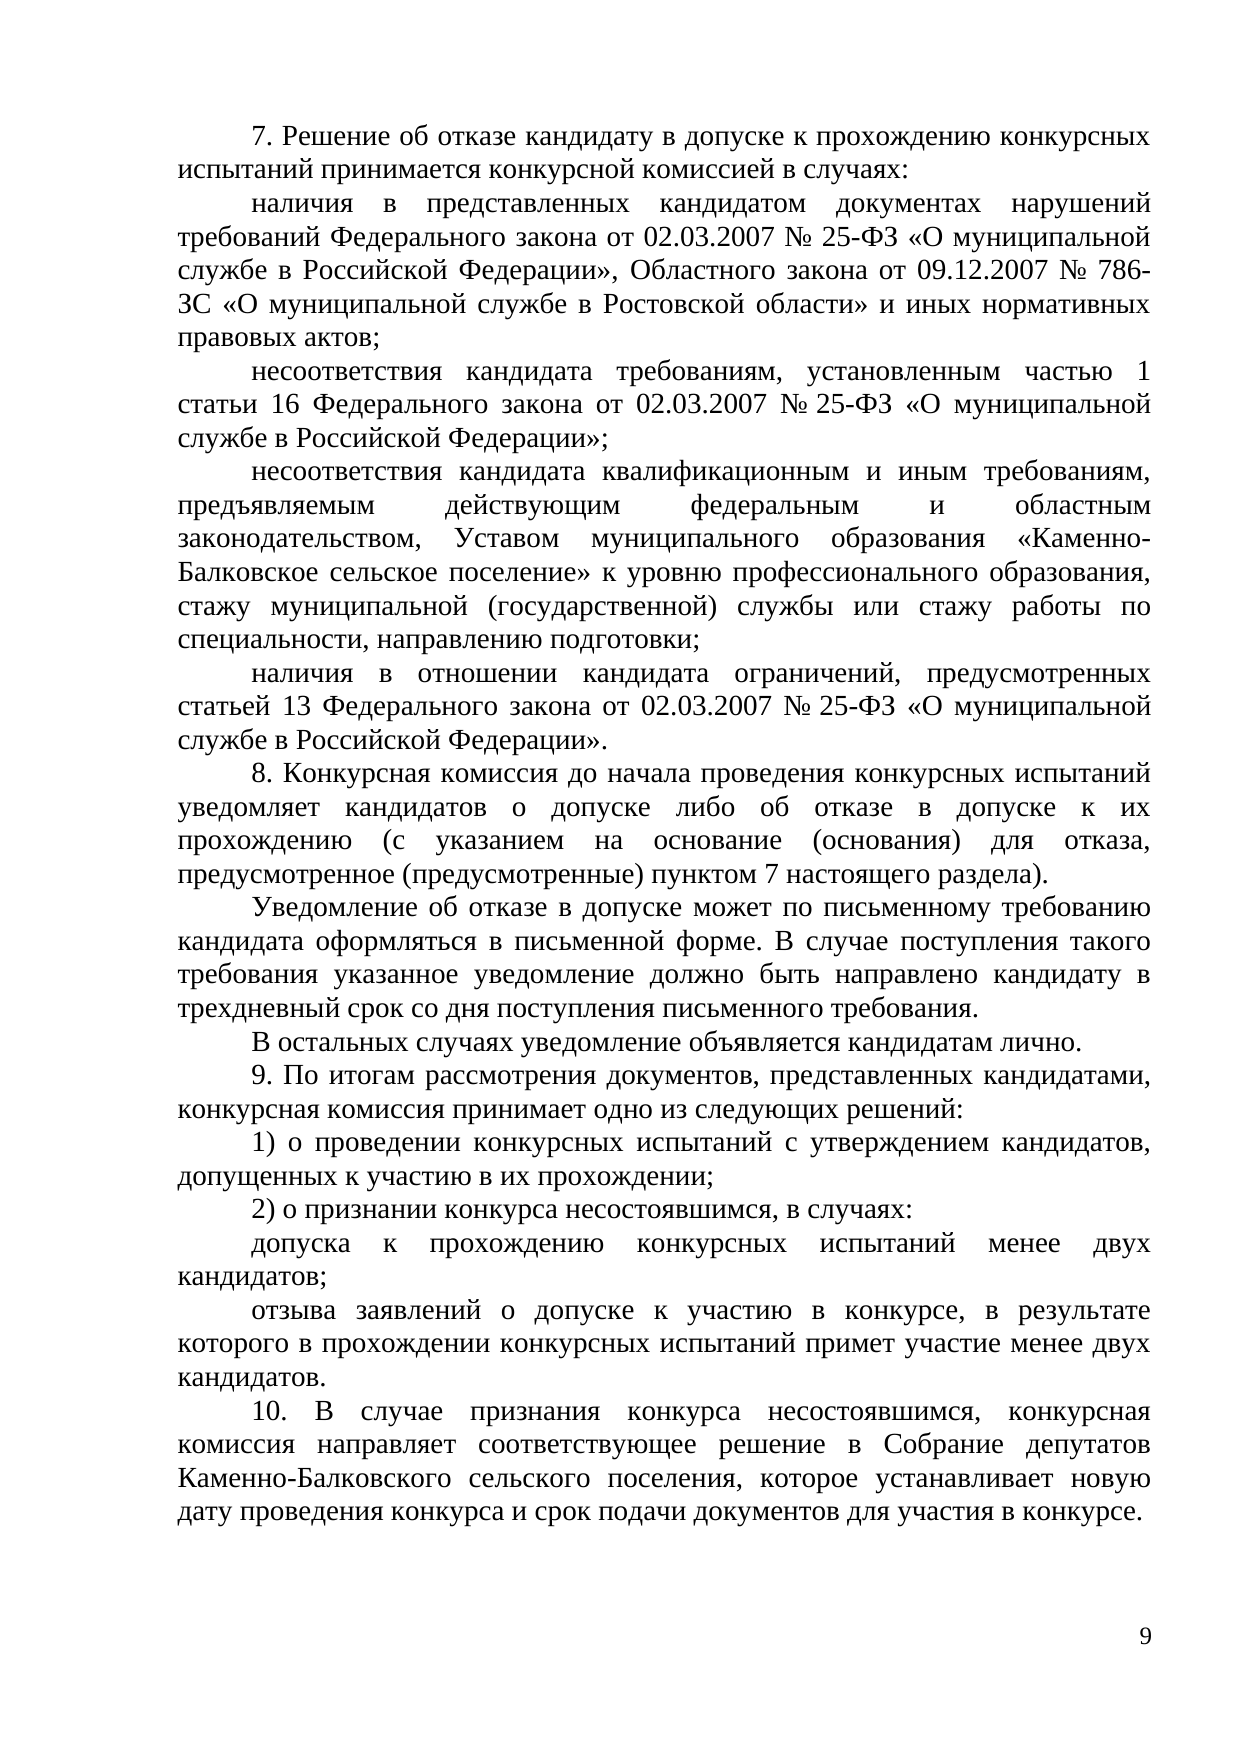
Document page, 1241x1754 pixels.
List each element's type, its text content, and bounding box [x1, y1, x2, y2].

text 1) о проведении конкурсных испытаний с утверждением кандидатов, допущенных к участию в их прохождении; [177, 1124, 1152, 1191]
text наличия в представленных кандидатом документах нарушений требований Федерального закона от 02.03.2007 № 25-ФЗ «О муниципальной службе в Российской Федерации», Областного закона от 09.12.2007 № 786-ЗС «О муниципальной службе в Ростовской области» и иных нормативных правовых актов; [177, 185, 1152, 353]
text отзыва заявлений о допуске к участию в конкурсе, в результате которого в прохождении конкурсных испытаний примет участие менее двух кандидатов. [177, 1292, 1152, 1393]
text В остальных случаях уведомление объявляется кандидатам лично. [177, 1024, 1152, 1057]
text допуска к прохождению конкурсных испытаний менее двух кандидатов; [177, 1225, 1152, 1292]
text наличия в отношении кандидата ограничений, предусмотренных статьей 13 Федерального закона от 02.03.2007 № 25-ФЗ «О муниципальной службе в Российской Федерации». [177, 655, 1152, 755]
text 10. В случае признания конкурса несостоявшимся, конкурсная комиссия направляет соответствующее решение в Собрание депутатов Каменно-Балковского сельского поселения, которое устанавливает новую дату проведения конкурса и срок подачи документов для участия в конкурсе. [177, 1393, 1152, 1527]
text несоответствия кандидата требованиям, установленным частью 1 статьи 16 Федерального закона от 02.03.2007 № 25-ФЗ «О муниципальной службе в Российской Федерации»; [177, 353, 1152, 453]
text 8. Конкурсная комиссия до начала проведения конкурсных испытаний уведомляет кандидатов о допуске либо об отказе в допуске к их прохождению (с указанием на основание (основания) для отказа, предусмотренное (предусмотренные) пунктом 7 настоящего раздела). [177, 755, 1152, 889]
text несоответствия кандидата квалификационным и иным требованиям, предъявляемым действующим федеральным и областным законодательством, Уставом муниципального образования «Каменно-Балковское сельское поселение» к уровню профессионального образования, стажу муниципальной (государственной) службы или стажу работы по специальности, направлению подготовки; [177, 453, 1152, 655]
text Уведомление об отказе в допуске может по письменному требованию кандидата оформляться в письменной форме. В случае поступления такого требования указанное уведомление должно быть направлено кандидату в трехдневный срок со дня поступления письменного требования. [177, 889, 1152, 1024]
text 9. По итогам рассмотрения документов, представленных кандидатами, конкурсная комиссия принимает одно из следующих решений: [177, 1057, 1152, 1124]
text 2) о признании конкурса несостоявшимся, в случаях: [177, 1191, 1152, 1225]
text 7. Решение об отказе кандидату в допуске к прохождению конкурсных испытаний принимается конкурсной комиссией в случаях: [177, 118, 1152, 185]
